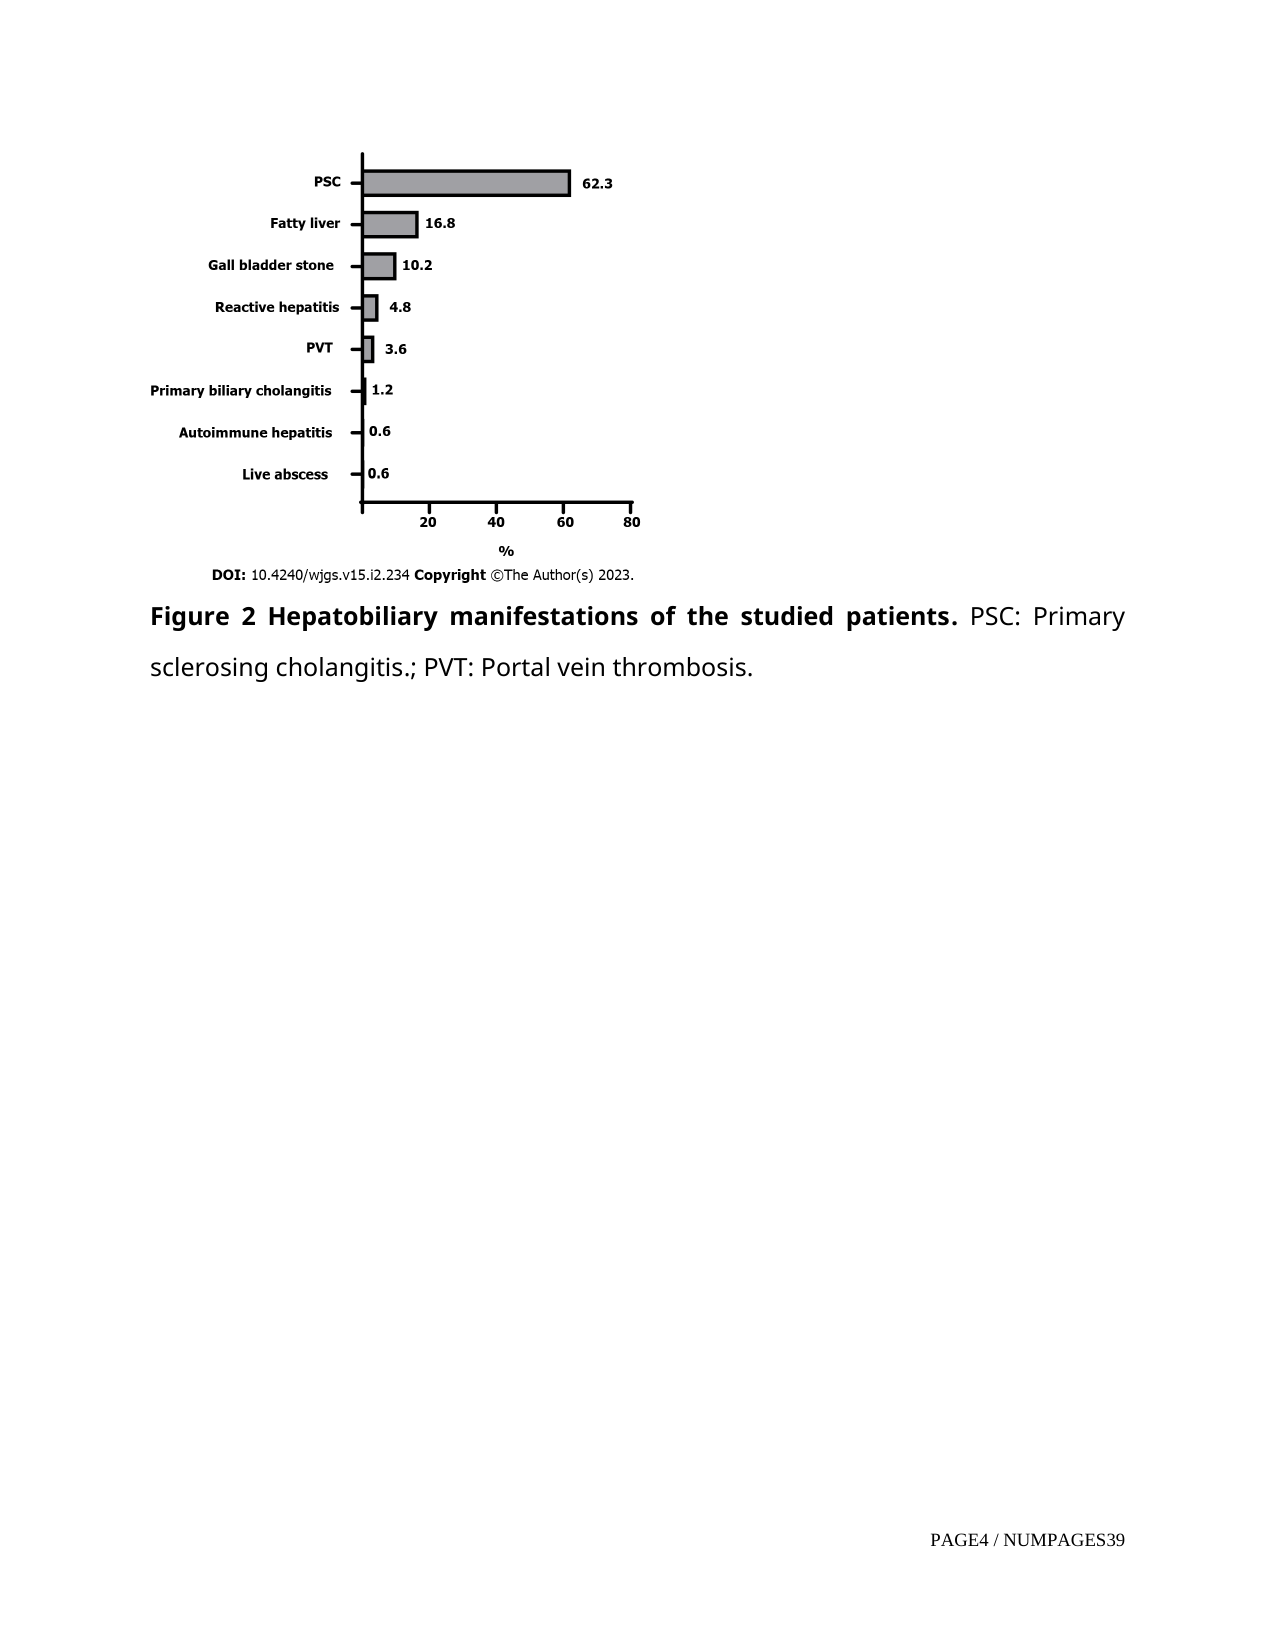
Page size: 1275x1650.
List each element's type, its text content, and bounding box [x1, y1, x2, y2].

text Figure 2 Hepatobiliary manifestations of the studied patients. PSC: Primary sclerosing cholangitis.; PVT: Portal vein thrombosis. [150, 599, 1125, 684]
picture [150, 150, 644, 585]
